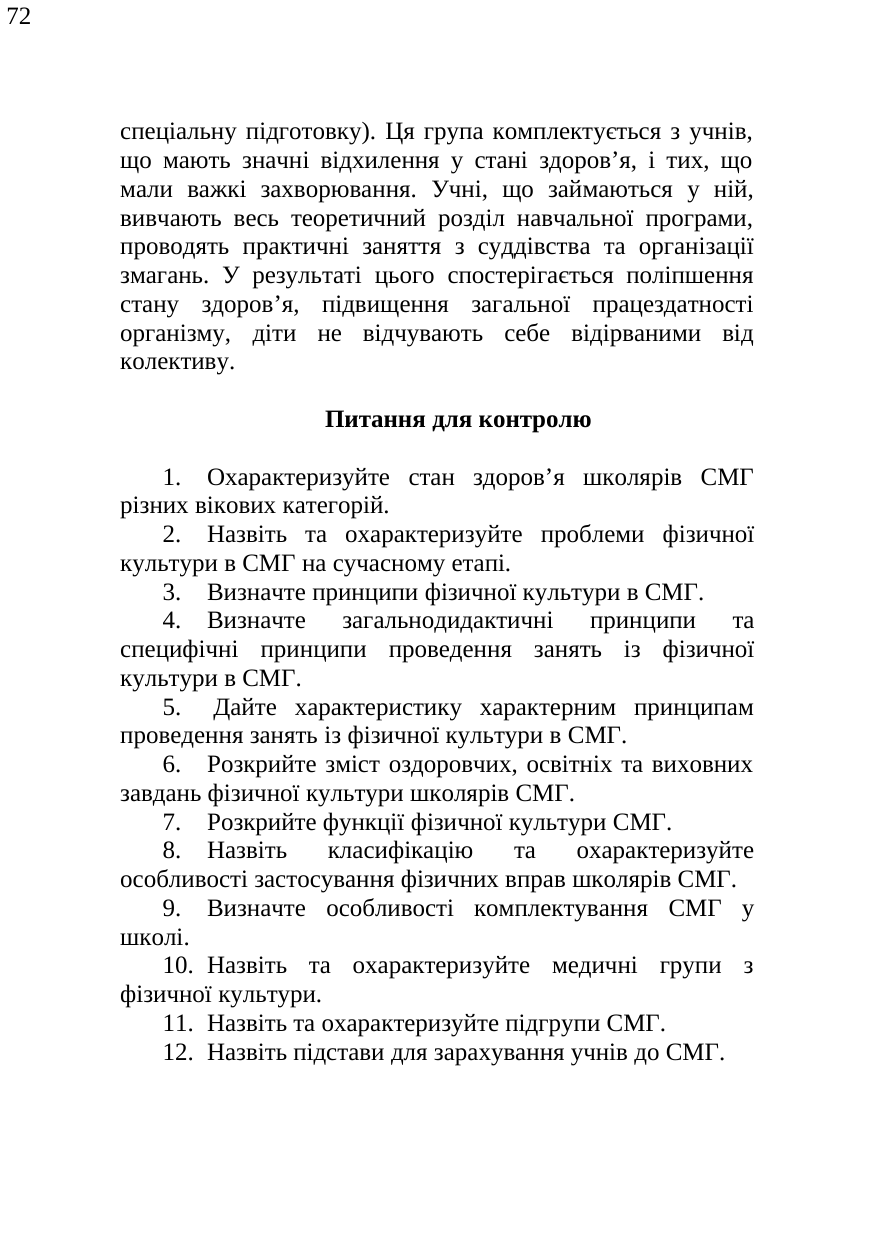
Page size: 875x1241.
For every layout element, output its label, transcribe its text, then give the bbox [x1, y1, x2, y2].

list Розкрийте функції фізичної культури СМГ. [162, 807, 857, 835]
list Назвіть класифікацію та охарактеризуйте особливості застосування фізичних вправ школярів СМГ. [120, 836, 754, 893]
list Визначте принципи фізичної культури в СМГ. [162, 577, 857, 605]
list Назвіть та охарактеризуйте проблеми фізичної культури в СМГ на сучасному етапі. [120, 519, 754, 577]
list Визначте загальнодидактичні принципи та специфічні принципи проведення занять із фізичної культури в СМГ. [120, 605, 754, 692]
text спеціальну підготовку). Ця група комплектується з учнів, що мають значні відхилення у стані здоров’я, і тих, що мали важкі захворювання. Учні, що займаються у ній, вивчають весь теоретичний розділ навчальної програми, проводять практичні заняття з суддівства та організації змагань. У результаті цього спостерігається поліпшення стану здоров’я, підвищення загальної працездатності організму, діти не відчувають себе відірваними від колективу. [120, 116, 754, 375]
list Назвіть підстави для зарахування учнів до СМГ. [162, 1037, 857, 1066]
list Назвіть та охарактеризуйте підгрупи СМГ. [162, 1008, 857, 1037]
list Визначте особливості комплектування СМГ у школі. [120, 893, 754, 951]
list Охарактеризуйте стан здоров’я школярів СМГ різних вікових категорій. [120, 462, 754, 519]
subtitle Питання для контролю [243, 404, 673, 433]
list Назвіть та охарактеризуйте медичні групи з фізичної культури. [120, 951, 753, 1008]
list Розкрийте зміст оздоровчих, освітніх та виховних завдань фізичної культури школярів СМГ. [120, 749, 754, 807]
list Дайте характеристику характерним принципам проведення занять із фізичної культури в СМГ. [120, 692, 753, 749]
